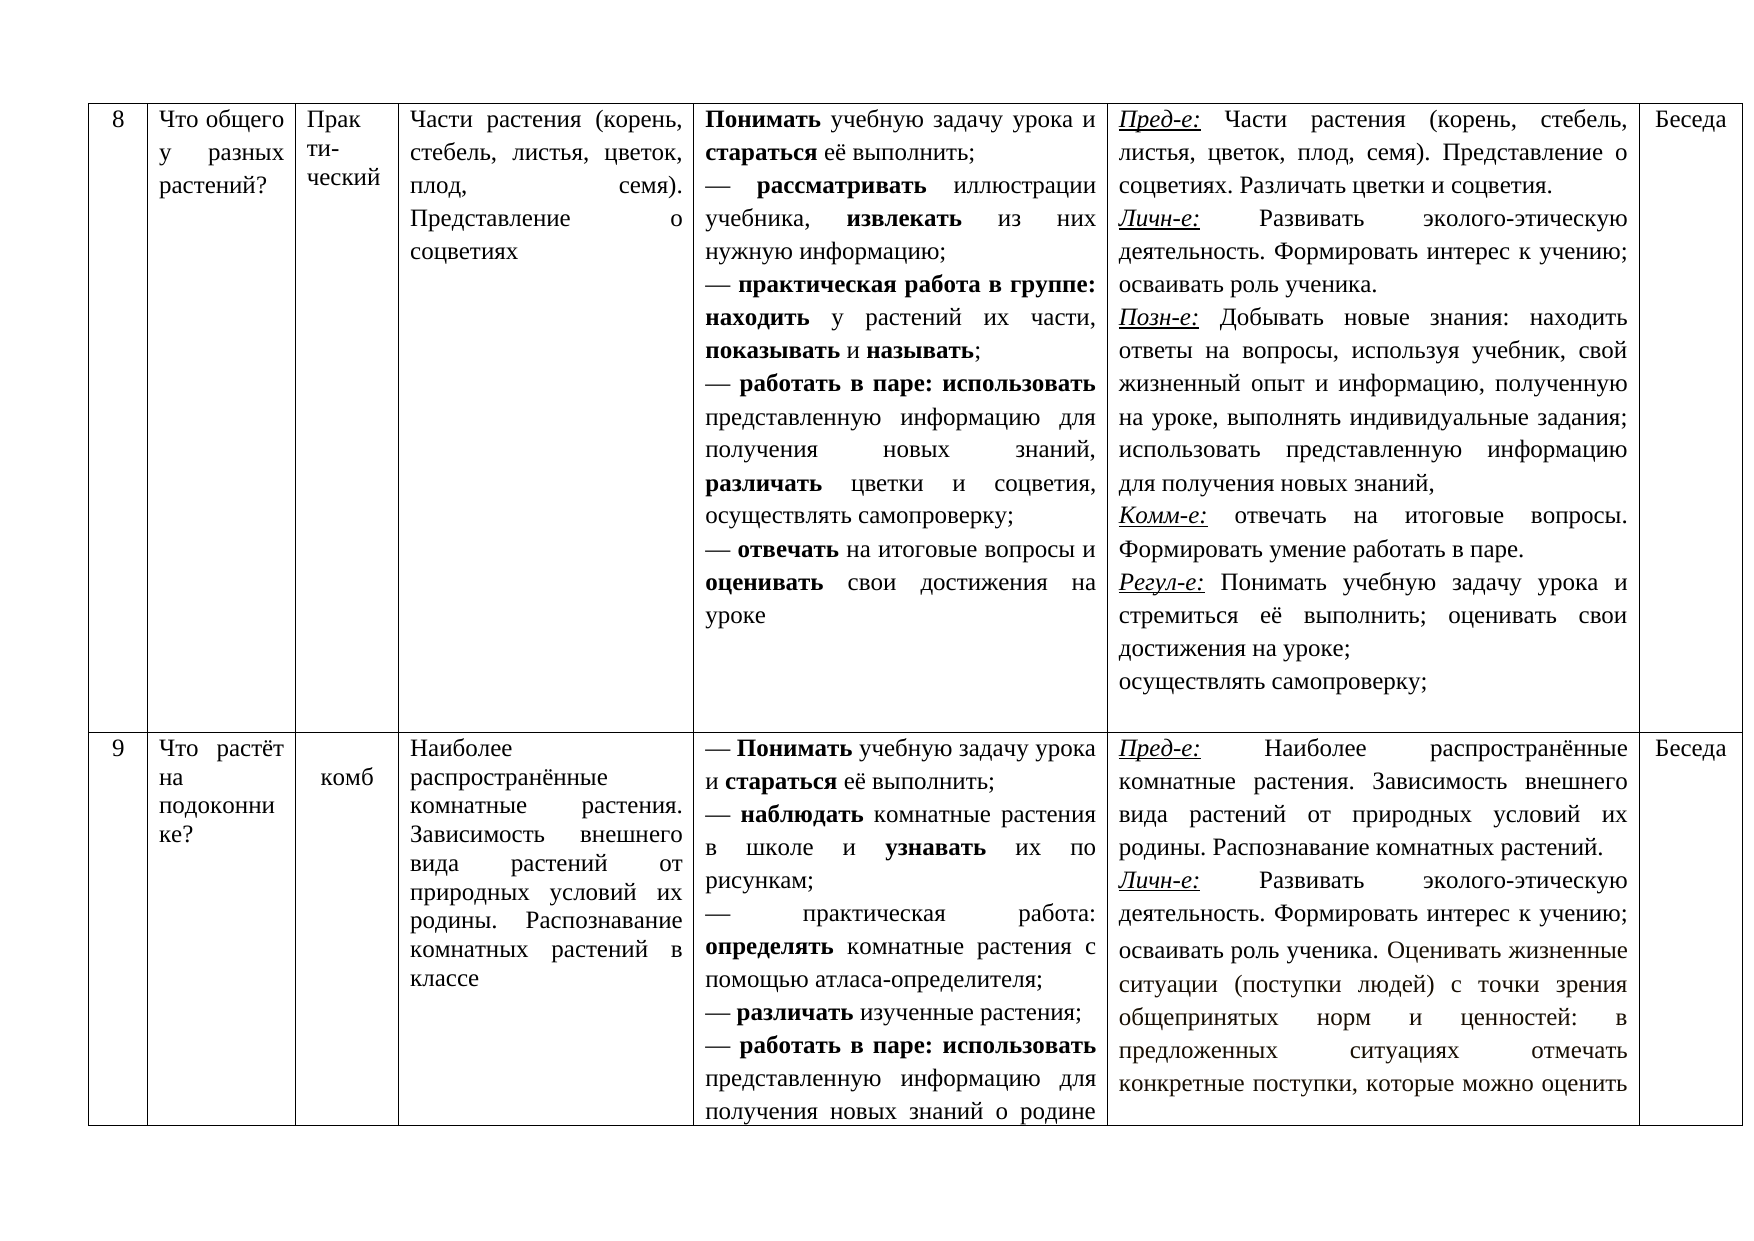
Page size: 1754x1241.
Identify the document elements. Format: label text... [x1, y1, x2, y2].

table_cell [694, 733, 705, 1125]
table_cell Пред-е: Части растения (корень, стебель, листья, цветок, плод, семя). Представление о соцветиях. Различать цветки и соцветия. Личн-е: Развивать эколого-этическую деятельность. Формировать интерес к учению; осваивать роль ученика. Позн-е: Добывать новые знания: находить ответы на вопросы, используя учебник, свой жизненный опыт и информацию, полученную на уроке, выполнять индивидуальные задания; использовать представленную информацию для получения новых знаний, Комм-е: отвечать на итоговые вопросы. Формировать умение работать в паре. Регул-е: Понимать учебную задачу урока и стремиться её выполнить; оценивать свои достижения на уроке; осуществлять самопроверку; [1108, 104, 1639, 732]
table_cell Прак ти- ческий [296, 104, 398, 732]
table_cell 9 [89, 733, 147, 1125]
table_cell Части растения (корень, стебель, листья, цветок, плод, семя). Представление о соцветиях [399, 104, 693, 732]
table_cell комб [296, 733, 398, 1125]
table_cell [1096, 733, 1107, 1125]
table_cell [1108, 733, 1639, 1125]
table_cell Что общего у разных растений? [148, 104, 295, 732]
table_cell Беседа [1640, 104, 1742, 732]
table_cell 8 [89, 104, 147, 732]
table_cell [399, 733, 693, 1125]
table_cell Понимать учебную задачу урока и стараться её выполнить; — рассматривать иллюстрации учебника, извлекать из них нужную информацию; — практическая работа в группе: находить у растений их части, показывать и называть; — работать в паре: использовать представленную информацию для получения новых знаний, различать цветки и соцветия, осуществлять самопроверку; — отвечать на итоговые вопросы и оценивать свои достижения на уроке [694, 104, 1107, 732]
table_cell Беседа [1640, 733, 1742, 1125]
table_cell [148, 733, 295, 1125]
